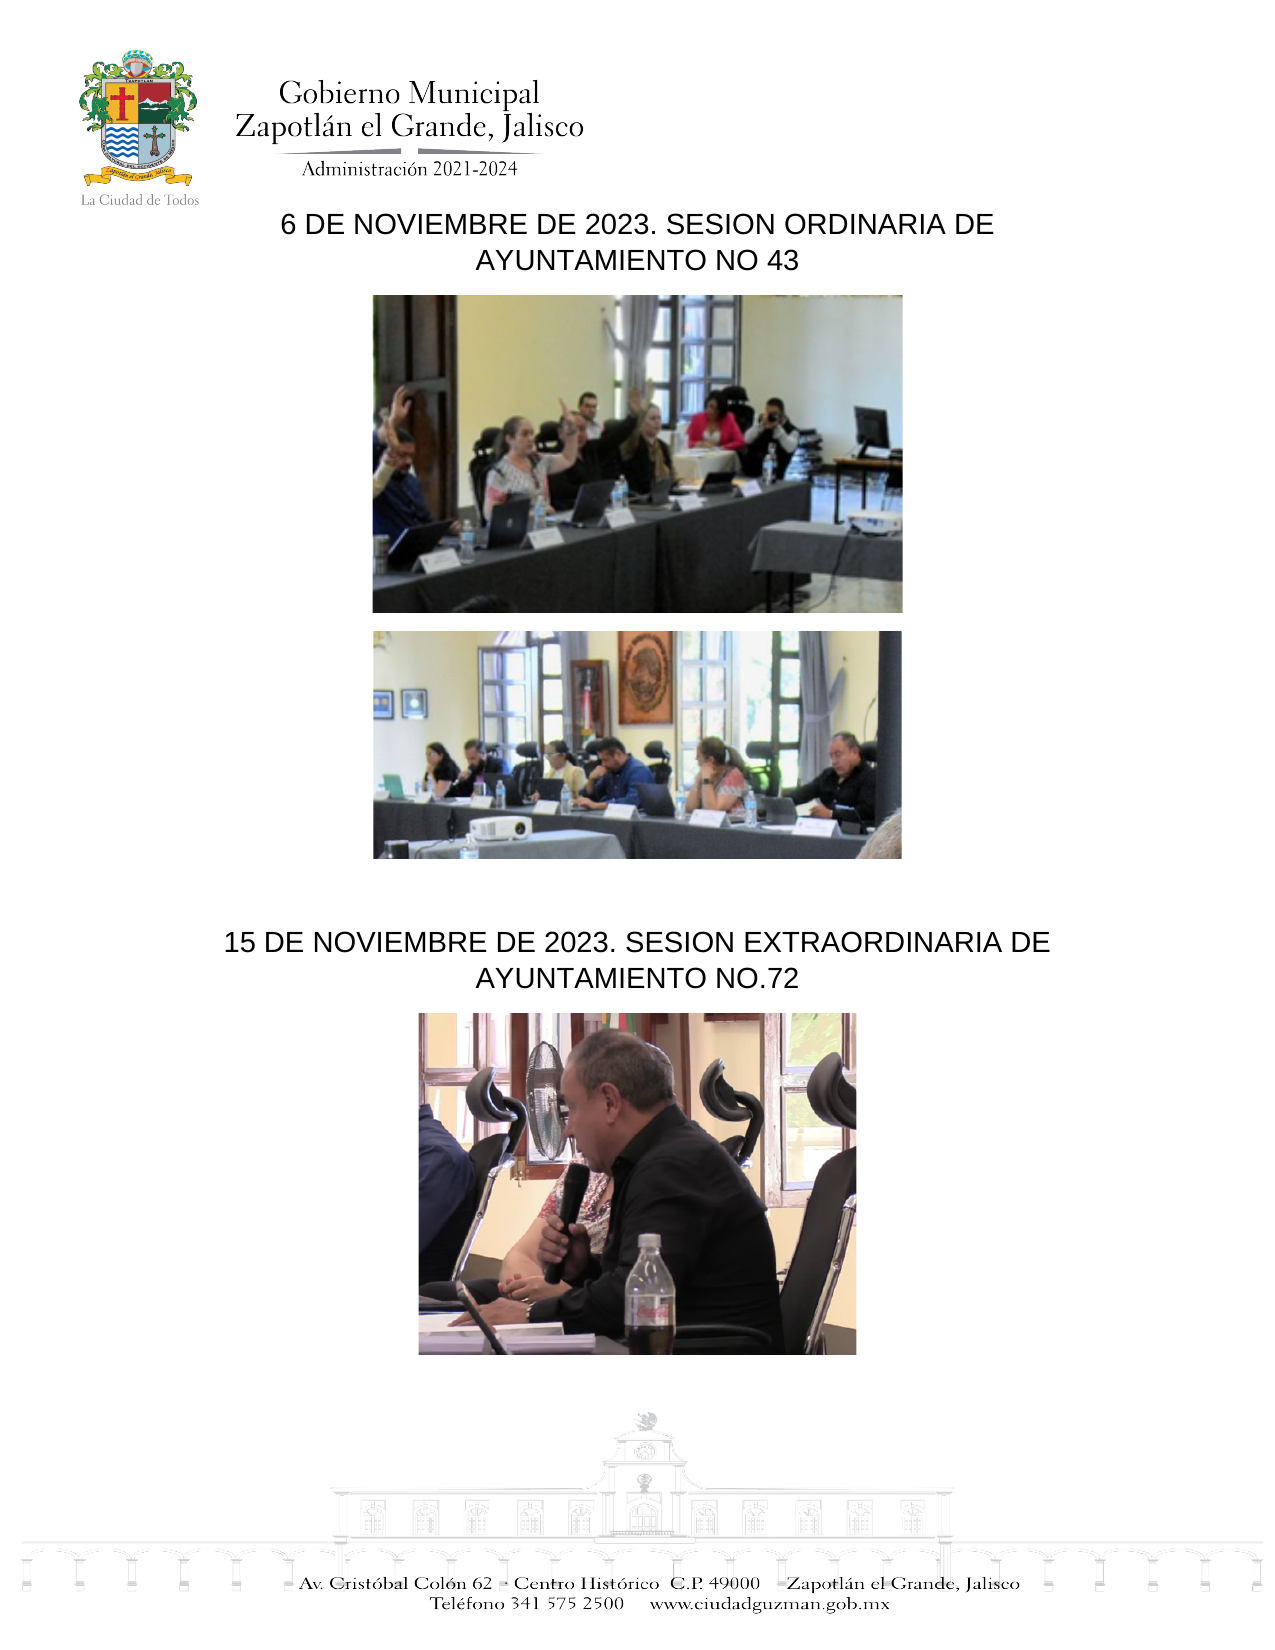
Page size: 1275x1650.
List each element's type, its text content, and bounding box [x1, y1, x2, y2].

picture [0, 3, 1275, 260]
text 15 DE NOVIEMBRE DE 2023. SESION EXTRAORDINARIA DE AYUNTAMIENTO NO.72 [177, 925, 1098, 994]
text 6 DE NOVIEMBRE DE 2023. SESION ORDINARIA DE AYUNTAMIENTO NO 43 [177, 207, 1098, 276]
picture [8, 1396, 1275, 1628]
picture [372, 295, 903, 613]
picture [373, 631, 902, 859]
picture [418, 1013, 857, 1355]
